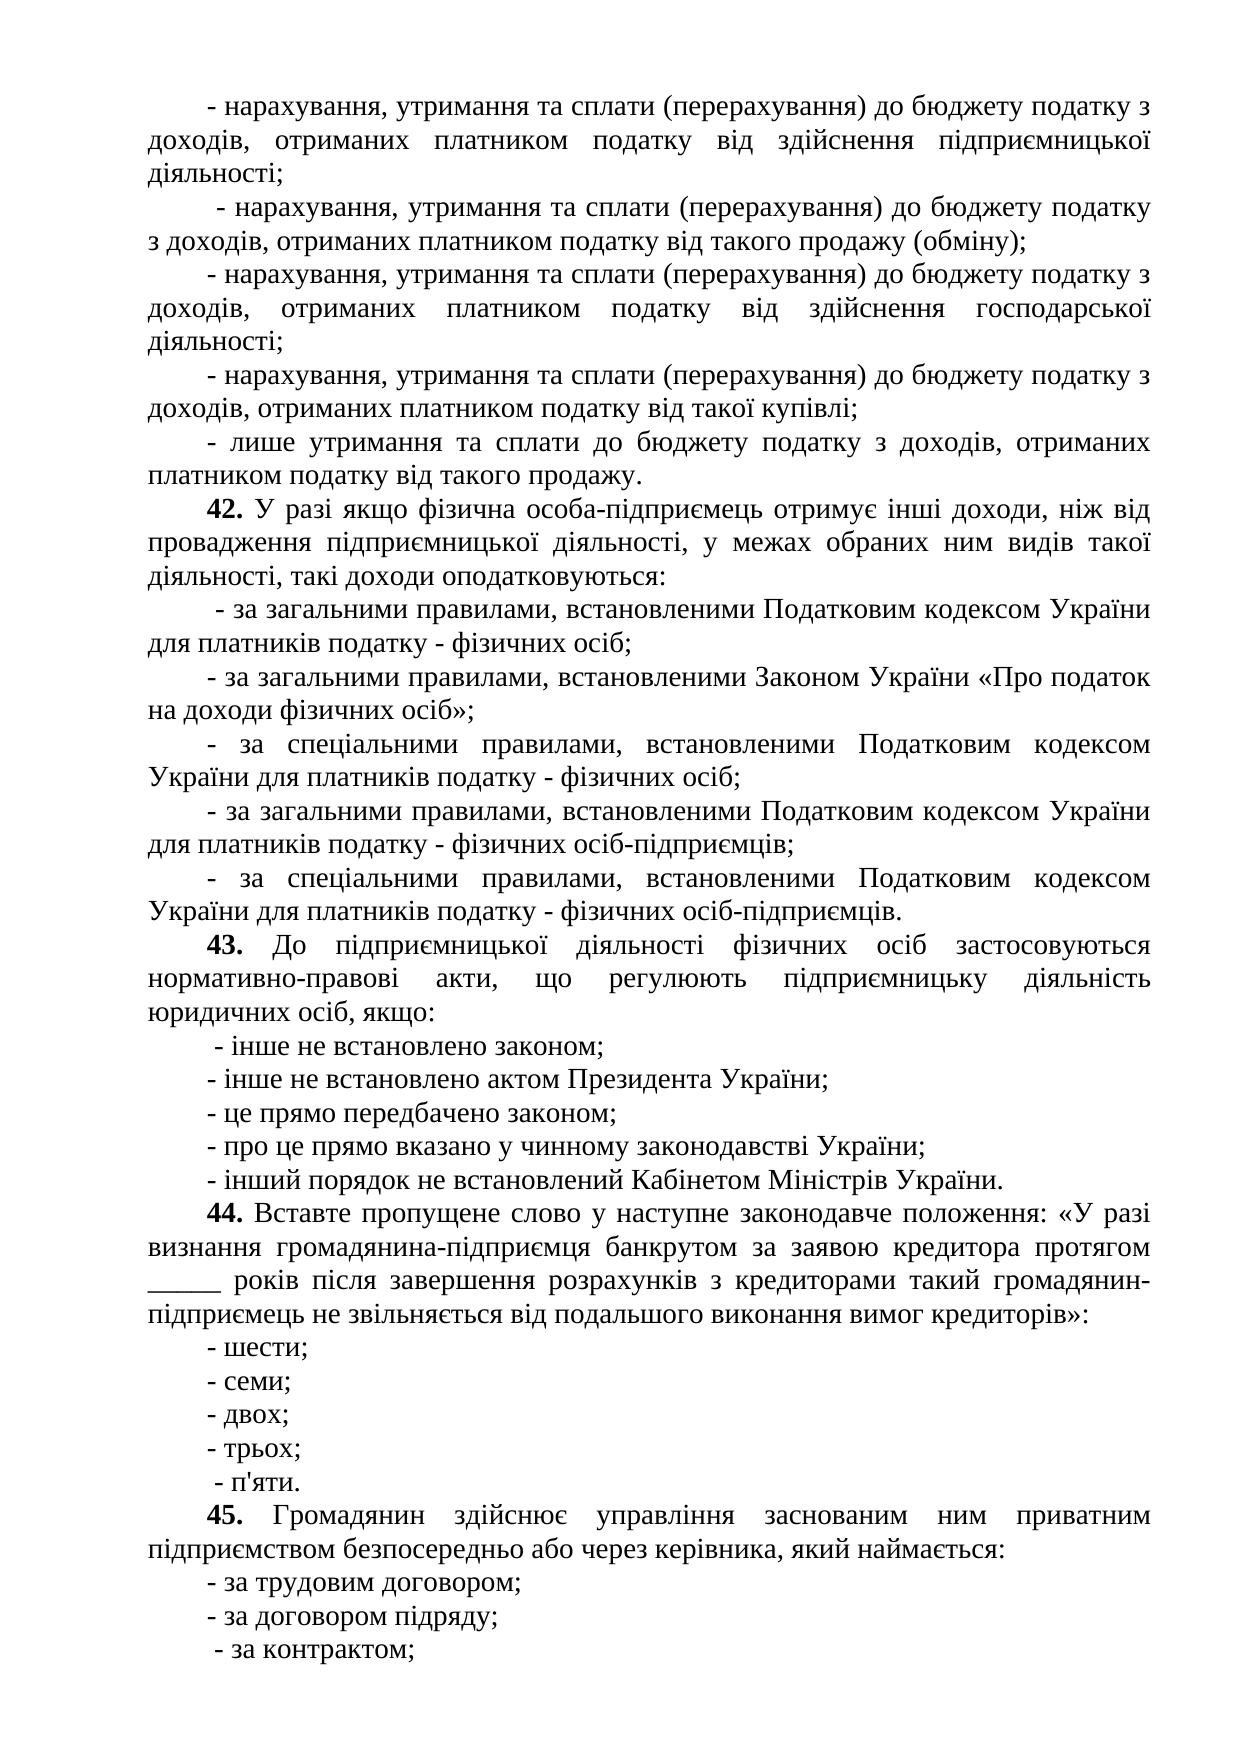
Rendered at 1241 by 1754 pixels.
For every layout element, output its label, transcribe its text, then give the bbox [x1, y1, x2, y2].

text 45. Громадянин здійснює управління заснованим ним приватним підприємством безпосередньо або через керівника, який наймається: [148, 1497, 1152, 1564]
text - семи; [148, 1363, 1152, 1397]
text - шести; [148, 1329, 1152, 1363]
text - лише утримання та сплати до бюджету податку з доходів, отриманих платником податку від такого продажу. [148, 424, 1152, 491]
text - про це прямо вказано у чинному законодавстві України; [148, 1128, 1152, 1162]
text - нарахування, утримання та сплати (перерахування) до бюджету податку з доходів, отриманих платником податку від здійснення господарської діяльності; [148, 256, 1152, 357]
text - нарахування, утримання та сплати (перерахування) до бюджету податку з доходів, отриманих платником податку від здійснення підприємницької діяльності; [148, 88, 1152, 189]
text - за спеціальними правилами, встановленими Податковим кодексом України для платників податку - фізичних осіб-підприємців. [148, 860, 1152, 927]
text 42. У разі якщо фізична особа-підприємець отримує інші доходи, ніж від провадження підприємницької діяльності, у межах обраних ним видів такої діяльності, такі доходи оподатковуються: [148, 491, 1152, 592]
text - інше не встановлено актом Президента України; [148, 1061, 1152, 1095]
text - трьох; [148, 1430, 1152, 1464]
text - за загальними правилами, встановленими Законом України «Про податок на доходи фізичних осіб»; [148, 659, 1152, 726]
text 44. Вставте пропущене слово у наступне законодавче положення: «У разі визнання громадянина-підприємця банкрутом за заявою кредитора протягом _____ років після завершення розрахунків з кредиторами такий громадянин-підприємець не звільняється від подальшого виконання вимог кредиторів»: [148, 1195, 1152, 1329]
text - двох; [148, 1397, 1152, 1430]
text - п'яти. [148, 1464, 1152, 1497]
text - за загальними правилами, встановленими Податковим кодексом України для платників податку - фізичних осіб; [148, 592, 1152, 659]
text - за трудовим договором; [148, 1564, 1152, 1598]
text - за контрактом; [148, 1631, 1152, 1665]
text 43. До підприємницької діяльності фізичних осіб застосовуються нормативно-правові акти, що регулюють підприємницьку діяльність юридичних осіб, якщо: [148, 927, 1152, 1028]
text - нарахування, утримання та сплати (перерахування) до бюджету податку з доходів, отриманих платником податку від такої купівлі; [148, 357, 1152, 424]
text - інше не встановлено законом; [148, 1028, 1152, 1061]
text - інший порядок не встановлений Кабінетом Міністрів України. [148, 1162, 1152, 1195]
text - нарахування, утримання та сплати (перерахування) до бюджету податку з доходів, отриманих платником податку від такого продажу (обміну); [148, 189, 1152, 256]
text - за договором підряду; [148, 1598, 1152, 1631]
text - це прямо передбачено законом; [148, 1095, 1152, 1128]
text - за спеціальними правилами, встановленими Податковим кодексом України для платників податку - фізичних осіб; [148, 726, 1152, 793]
text - за загальними правилами, встановленими Податковим кодексом України для платників податку - фізичних осіб-підприємців; [148, 793, 1152, 860]
